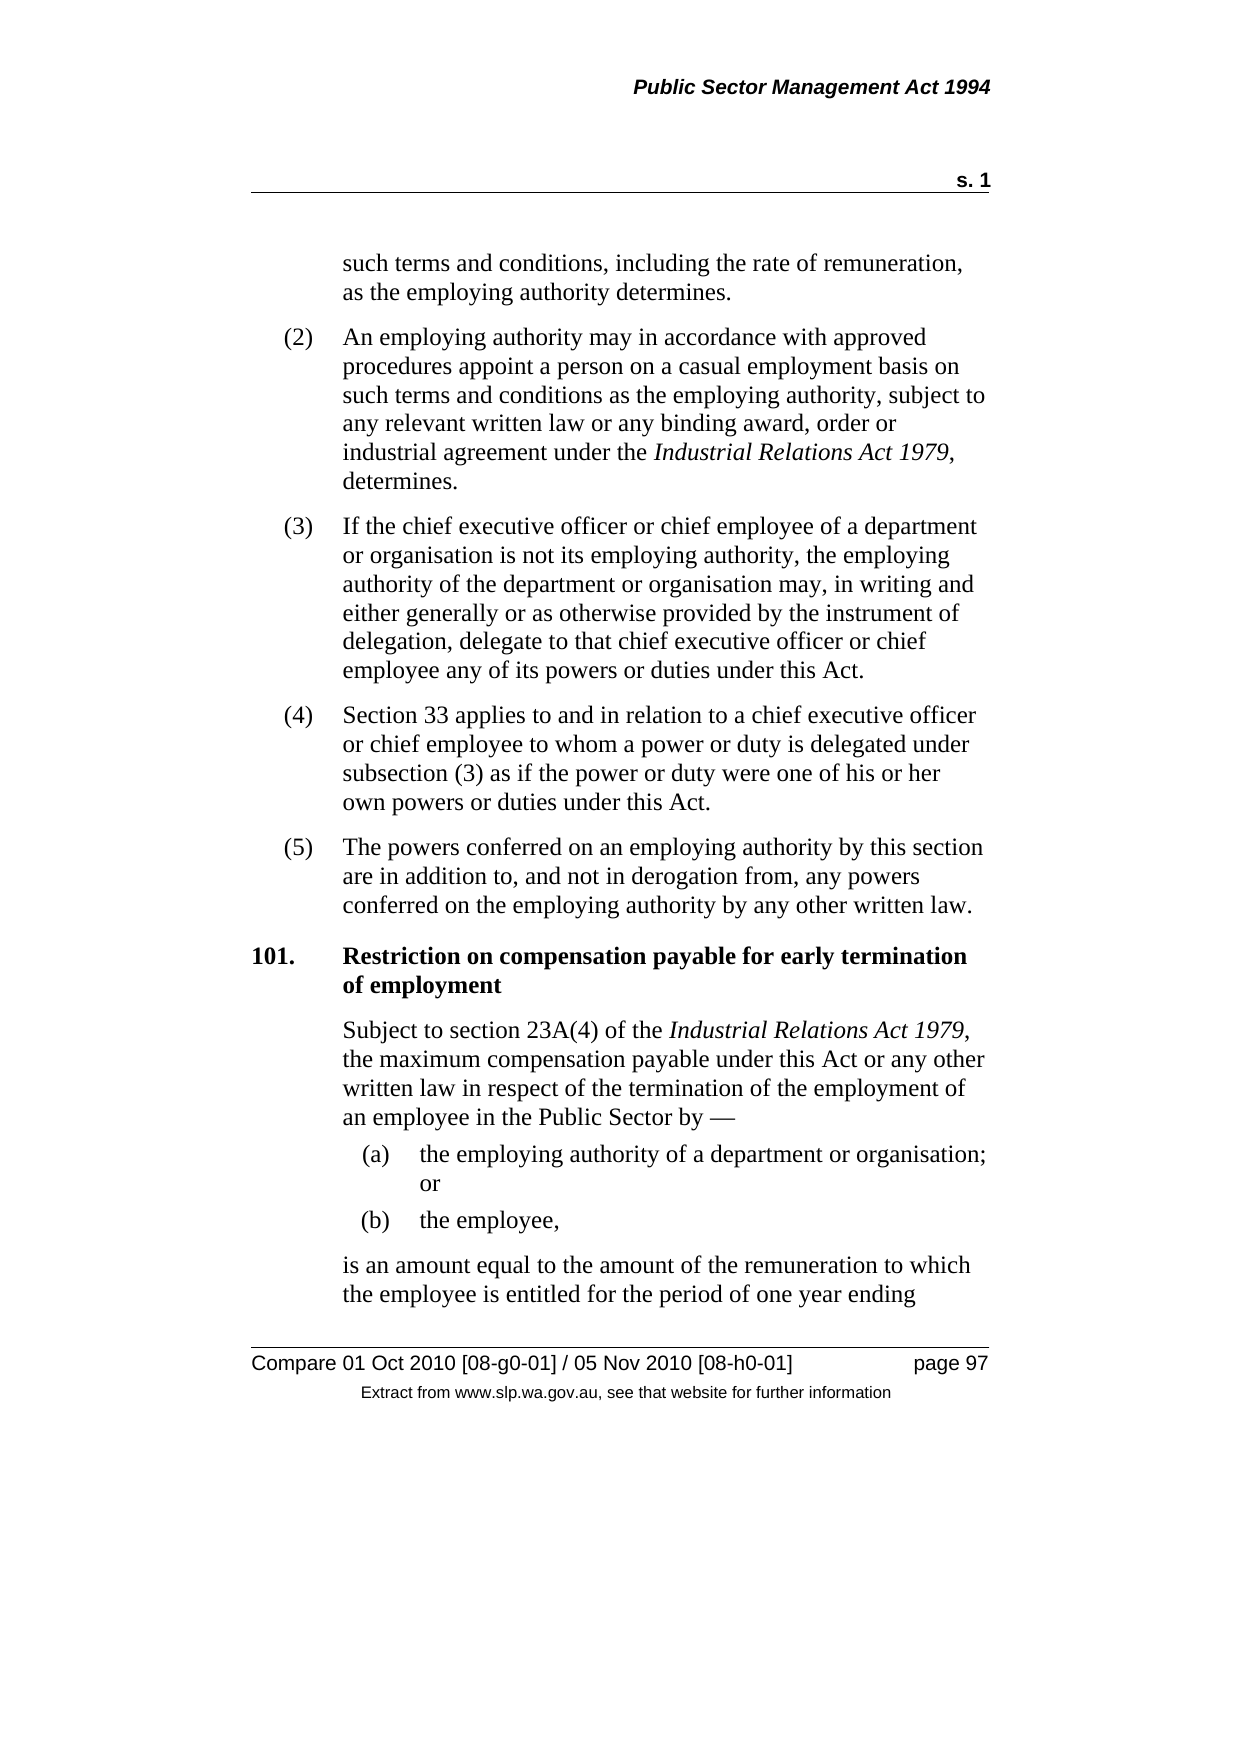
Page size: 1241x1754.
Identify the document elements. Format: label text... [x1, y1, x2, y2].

text (4) Section 33 applies to and in relation to a chief executive officer or chief employee to whom a power or duty is delegated under subsection (3) as if the power or duty were one of his or her own powers or duties under this Act. [251, 701, 989, 816]
text (5) The powers conferred on an employing authority by this section are in addition to, and not in derogation from, any powers conferred on the employing authority by any other written law. [251, 832, 989, 918]
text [251, 248, 989, 306]
text (a) the employing authority of a department or organisation; or [251, 1139, 989, 1196]
text Subject to section 23A(4) of the Industrial Relations Act 1979, the maximum compensation payable under this Act or any other written law in respect of the termination of the employment of an employee in the Public Sector by — [251, 1016, 989, 1131]
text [251, 1250, 989, 1308]
subtitle 101. Restriction on compensation payable for early termination of employment [251, 941, 989, 999]
text (2) An employing authority may in accordance with approved procedures appoint a person on a casual employment basis on such terms and conditions as the employing authority, subject to any relevant written law or any binding award, order or industrial agreement under the Industrial Relations Act 1979, determines. [251, 322, 989, 495]
text (3) If the chief executive officer or chief employee of a department or organisation is not its employing authority, the employing authority of the department or organisation may, in writing and either generally or as otherwise provided by the instrument of delegation, delegate to that chief executive officer or chief employee any of its powers or duties under this Act. [251, 511, 989, 684]
text (b) the employee, [251, 1205, 989, 1233]
